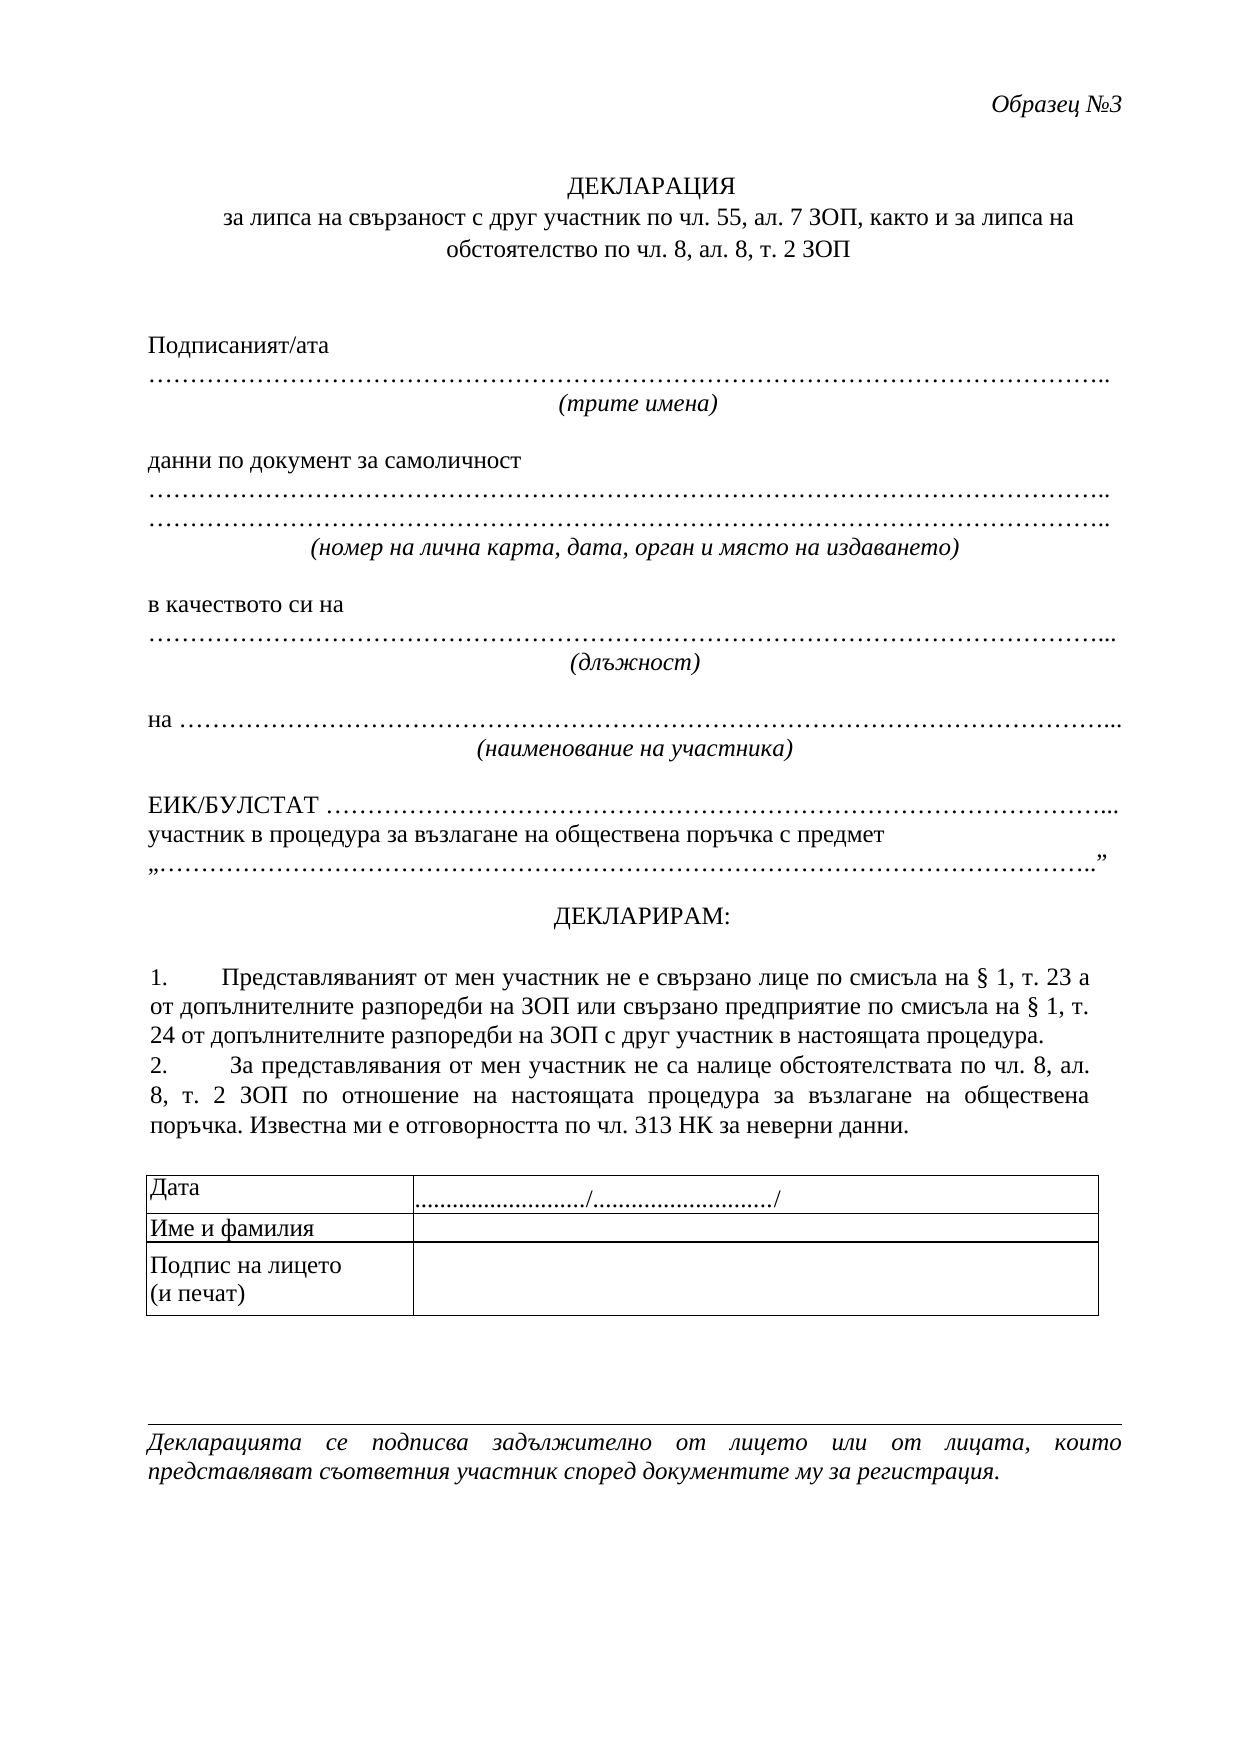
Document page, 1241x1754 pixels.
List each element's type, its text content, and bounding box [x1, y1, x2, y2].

text за липса на свързаност с друг участник по чл. 55, ал. 7 ЗОП, както и за липса на обстоятелство по чл. 8, ал. 8, т. 2 ЗОП [175, 200, 1122, 264]
text Декларацията се подписва задължително от лицето или от лицата, които представляват съответния участник според документите му за регистрация. [148, 1425, 1122, 1484]
text Подписаният/ата [148, 330, 1122, 359]
text „…………………………………………………………………………………………………..” [148, 848, 1122, 877]
text …………………………………………………………………………………………………….. [148, 503, 1122, 532]
text участник в процедура за възлагане на обществена поръчка с предмет [148, 819, 1122, 848]
table_cell [414, 1214, 1098, 1241]
table_cell [414, 1243, 1098, 1315]
text ЕИК/БУЛСТАТ …………………………………………………………………………………... [148, 790, 1122, 819]
table_header Дата [147, 1176, 413, 1212]
text (наименование на участника) [148, 733, 1122, 762]
text …………………………………………………………………………………………………….. [148, 474, 1122, 503]
text …………………………………………………………………………………………………….. [148, 359, 1122, 388]
text на …………………………………………………………………………………………………... [148, 704, 1122, 733]
text (номер на лична карта, дата, орган и място на издаването) [148, 532, 1122, 560]
table_header / / [414, 1176, 1098, 1212]
text ДЕКЛАРИРАМ: [162, 905, 1122, 929]
text (трите имена) [148, 388, 1122, 417]
text данни по документ за самоличност [148, 445, 1122, 474]
list Представляваният от мен участник не е свързано лице по смисъла на § 1, т. 23 а от допълнителните разпоредби на ЗОП или свързано предприятие по смисъла на § 1, т. 24 от допълнителните разпоредби на ЗОП с друг участник в настоящата процедура. [150, 962, 1091, 1049]
table_cell Подпис на лицето (и печат) [147, 1243, 413, 1315]
text ……………………………………………………………………………………………………... [148, 618, 1122, 647]
table_cell Име и фамилия [147, 1214, 413, 1241]
text Образец №3 [148, 89, 1122, 117]
text в качеството си на [148, 589, 1122, 618]
text (длъжност) [148, 647, 1122, 675]
list За представлявания от мен участник не са налице обстоятелствата по чл. 8, ал. 8, т. 2 ЗОП по отношение на настоящата процедура за възлагане на обществена поръчка. Известна ми е отговорността по чл. 313 НК за неверни данни. [150, 1049, 1091, 1139]
text ДЕКЛАРАЦИЯ [181, 171, 1122, 200]
